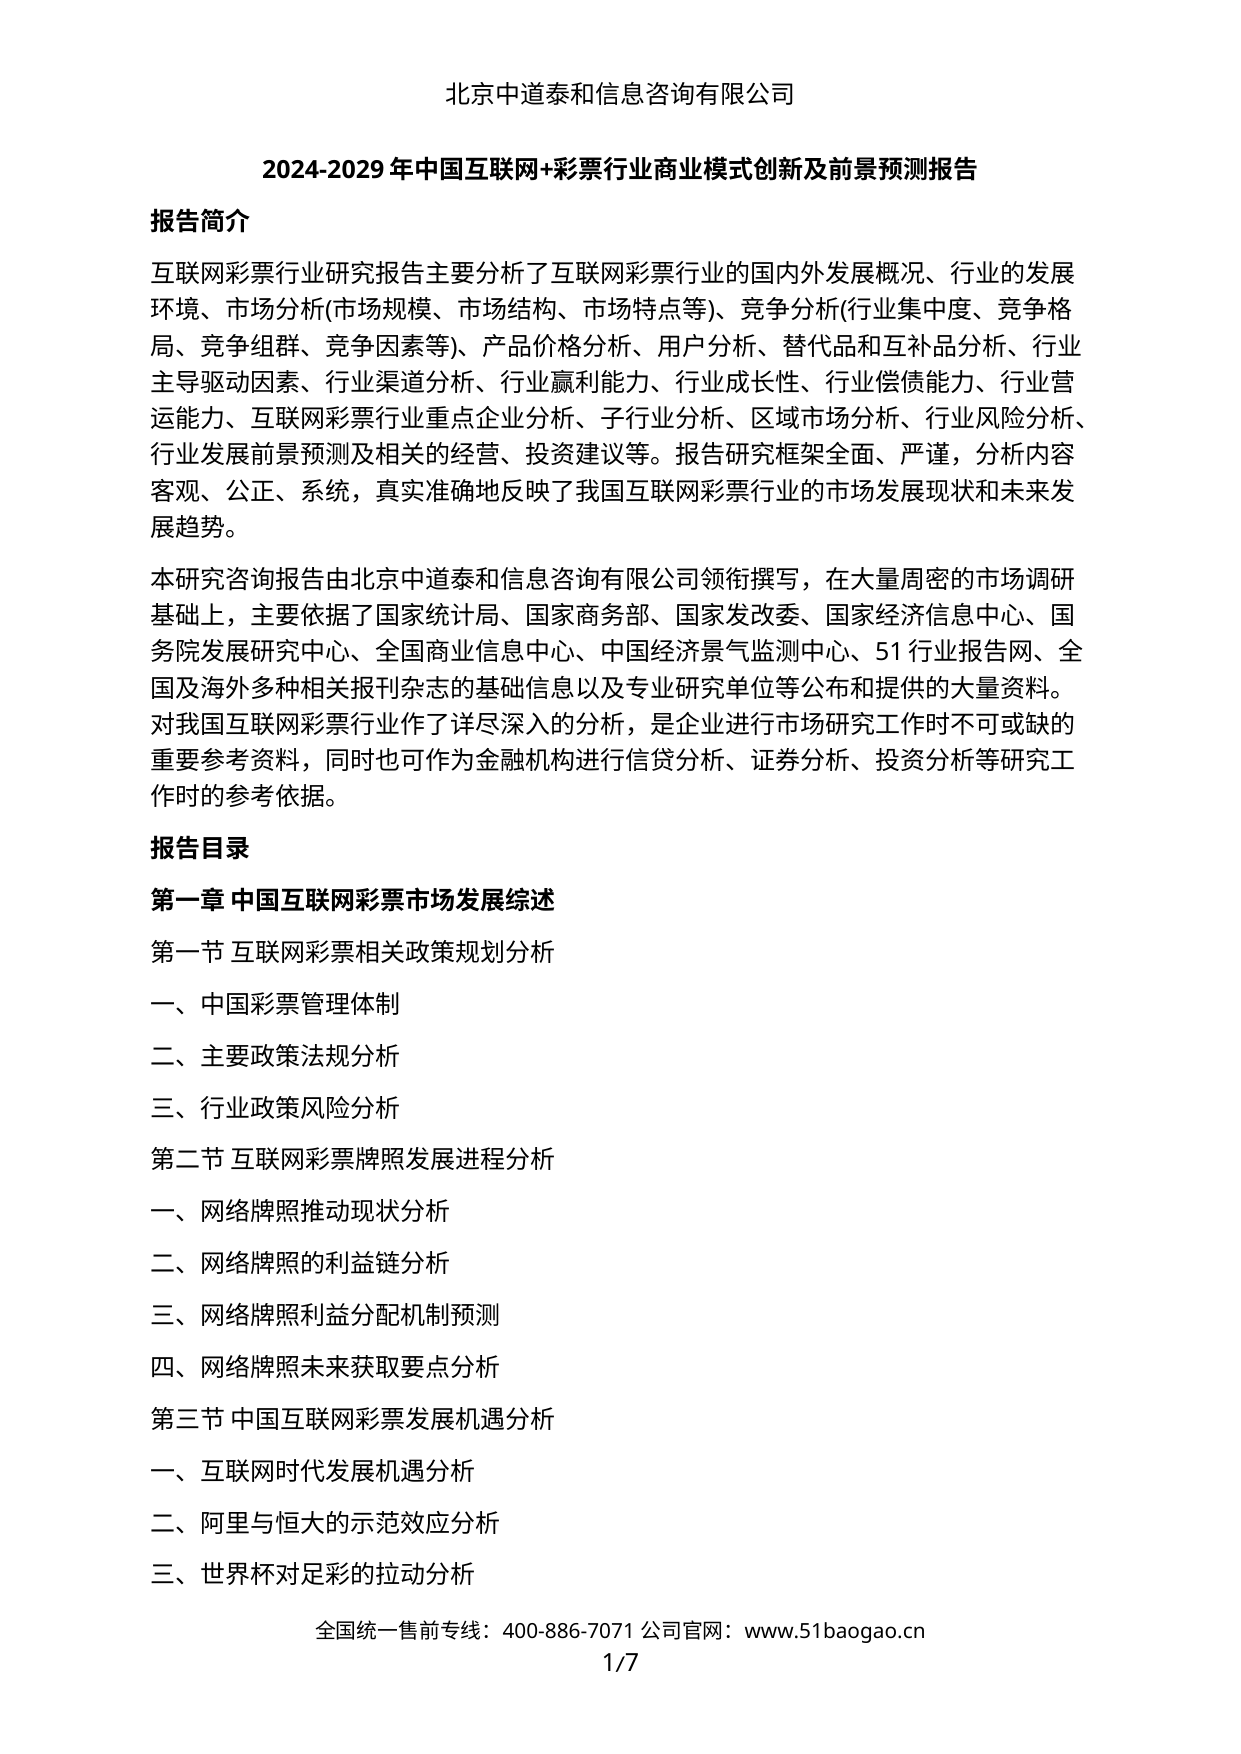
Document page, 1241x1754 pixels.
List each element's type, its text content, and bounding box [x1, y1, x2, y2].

text 一、中国彩票管理体制 [150, 984, 1090, 1021]
text 2024-2029年中国互联网+彩票行业商业模式创新及前景预测报告 [150, 150, 1090, 186]
text 一、互联网时代发展机遇分析 [150, 1451, 1090, 1487]
text 三、网络牌照利益分配机制预测 [150, 1296, 1090, 1332]
text 二、主要政策法规分析 [150, 1036, 1090, 1072]
text 三、世界杯对足彩的拉动分析 [150, 1555, 1090, 1591]
text 报告目录 [150, 829, 1090, 865]
text 第一章 中国互联网彩票市场发展综述 [150, 881, 1090, 917]
text 第三节 中国互联网彩票发展机遇分析 [150, 1399, 1090, 1436]
text 三、行业政策风险分析 [150, 1088, 1090, 1124]
text 二、网络牌照的利益链分析 [150, 1244, 1090, 1280]
text 第二节 互联网彩票牌照发展进程分析 [150, 1140, 1090, 1176]
text 二、阿里与恒大的示范效应分析 [150, 1503, 1090, 1539]
text 本研究咨询报告由北京中道泰和信息咨询有限公司领衔撰写，在大量周密的市场调研基础上，主要依据了国家统计局、国家商务部、国家发改委、国家经济信息中心、国务院发展研究中心、全国商业信息中心、中国经济景气监测中心、51行业报告网、全国及海外多种相关报刊杂志的基础信息以及专业研究单位等公布和提供的大量资料。对我国互联网彩票行业作了详尽深入的分析，是企业进行市场研究工作时不可或缺的重要参考资料，同时也可作为金融机构进行信贷分析、证券分析、投资分析等研究工作时的参考依据。 [150, 559, 1090, 813]
text 互联网彩票行业研究报告主要分析了互联网彩票行业的国内外发展概况、行业的发展环境、市场分析(市场规模、市场结构、市场特点等)、竞争分析(行业集中度、竞争格局、竞争组群、竞争因素等)、产品价格分析、用户分析、替代品和互补品分析、行业主导驱动因素、行业渠道分析、行业赢利能力、行业成长性、行业偿债能力、行业营运能力、互联网彩票行业重点企业分析、子行业分析、区域市场分析、行业风险分析、行业发展前景预测及相关的经营、投资建议等。报告研究框架全面、严谨，分析内容客观、公正、系统，真实准确地反映了我国互联网彩票行业的市场发展现状和未来发展趋势。 [150, 254, 1090, 544]
text 四、网络牌照未来获取要点分析 [150, 1347, 1090, 1384]
text 第一节 互联网彩票相关政策规划分析 [150, 932, 1090, 969]
text 报告简介 [150, 202, 1090, 238]
text 一、网络牌照推动现状分析 [150, 1192, 1090, 1228]
